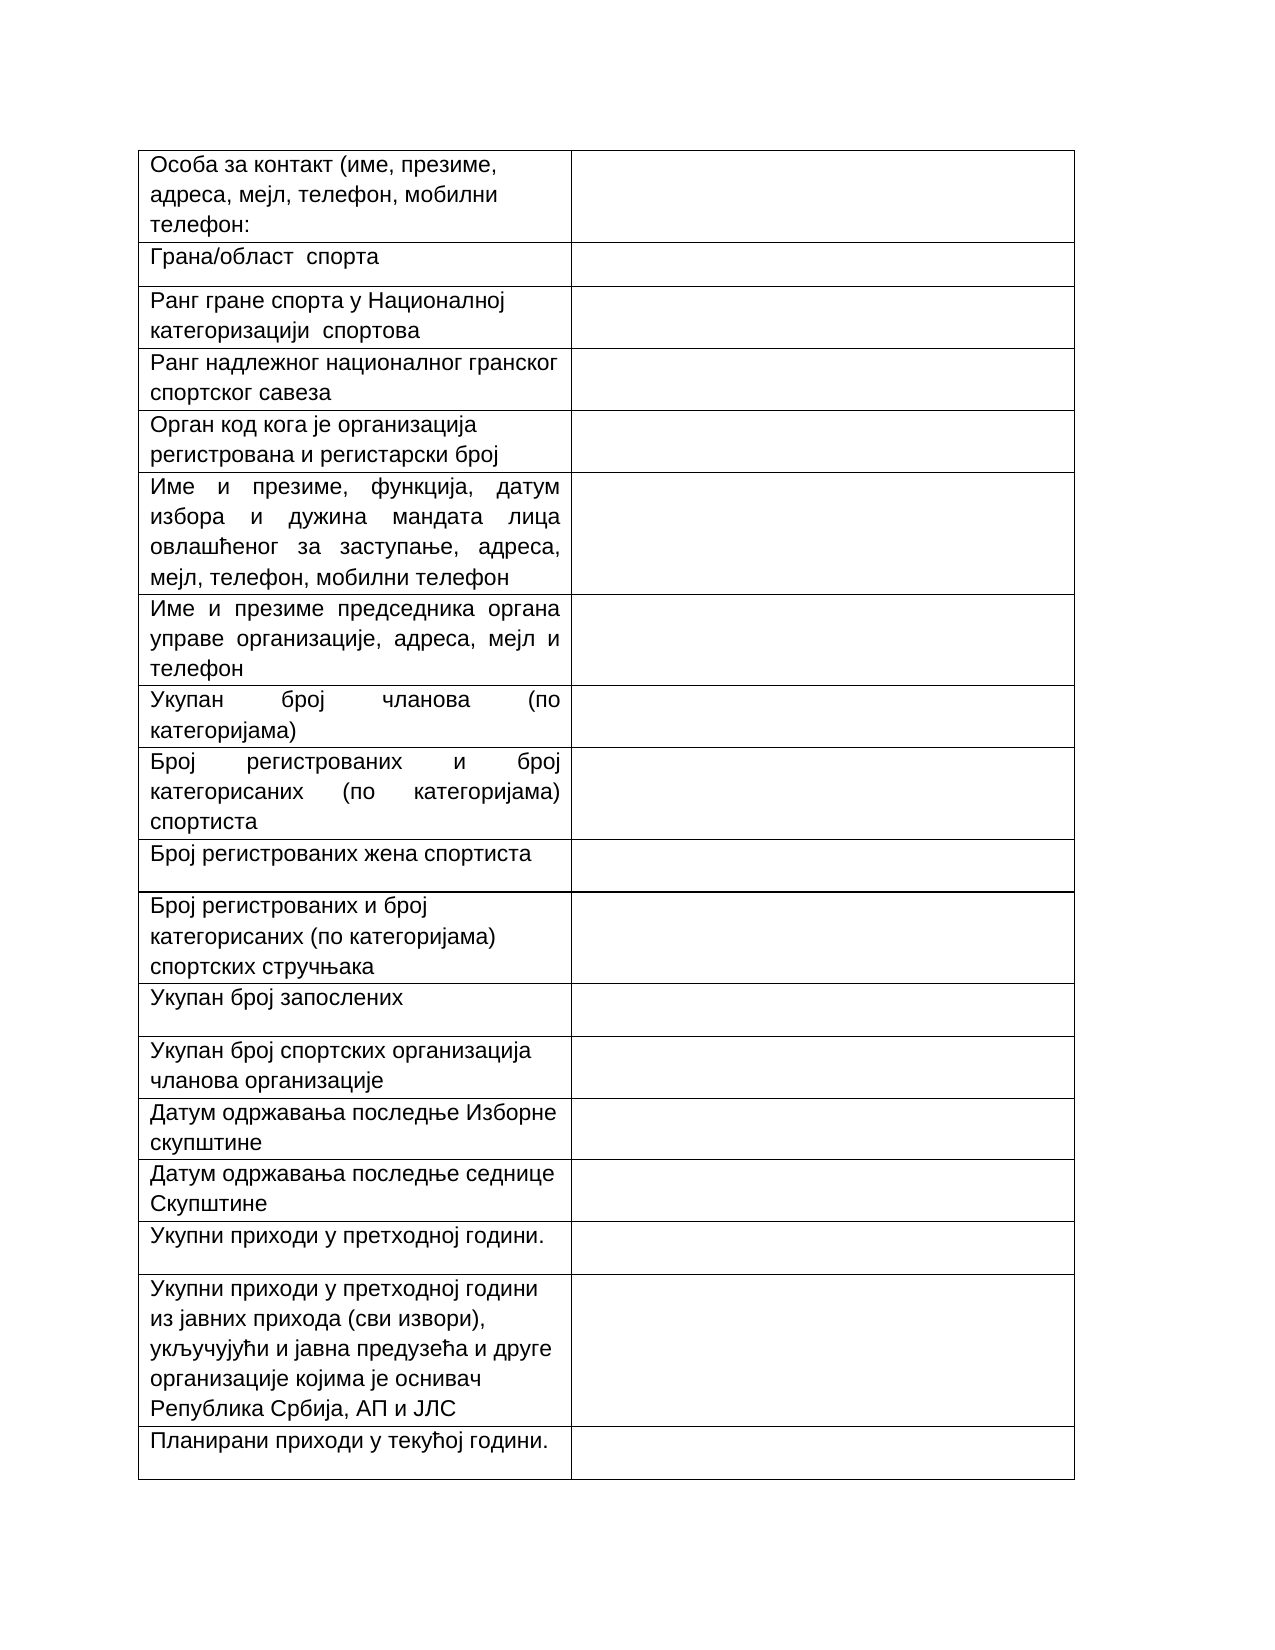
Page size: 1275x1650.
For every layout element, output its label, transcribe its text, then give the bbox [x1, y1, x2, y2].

table_cell Име и презиме, функција, датум избора и дужина мандата лица овлашћеног за заступање, адреса, мејл, телефон, мобилни телефон [139, 473, 571, 594]
table_cell [572, 243, 1074, 286]
table_cell Име и презиме председника органа управе организације, адреса, мејл и телефон [139, 595, 571, 685]
table_cell [572, 473, 1074, 594]
table_cell [572, 151, 1074, 242]
table_cell Број регистрованих и број категорисаних (по категоријама) спортских стручњака [139, 893, 571, 983]
table_cell [572, 287, 1074, 348]
table_cell [572, 411, 1074, 472]
table_cell [572, 748, 1074, 838]
table_cell Датум одржавања последње Изборне скупштине [139, 1099, 571, 1159]
table_cell [572, 1037, 1074, 1098]
table_cell Укупан број запослених [139, 984, 571, 1036]
table_cell Датум одржавања последње седнице Скупштине [139, 1160, 571, 1221]
table_cell [572, 1099, 1074, 1159]
table_cell [572, 349, 1074, 410]
table_cell [572, 840, 1074, 891]
table_cell Укупни приходи у претходној години из јавних прихода (сви извори), укључујући и јавна предузећа и друге организације којима је оснивач Република Србија, АП и ЈЛС [139, 1275, 571, 1426]
table_cell Грана/област спорта [139, 243, 571, 286]
table_cell [572, 1222, 1074, 1273]
table_cell Особа за контакт (име, презиме, адреса, мејл, телефон, мобилни телефон: [139, 151, 571, 242]
table_cell Број регистрованих и број категорисаних (по категоријама) спортиста [139, 748, 571, 838]
table_cell Број регистрованих жена спортиста [139, 840, 571, 891]
table_cell Ранг гране спорта у Националној категоризацији спортова [139, 287, 571, 348]
table_cell Укупни приходи у претходној години. [139, 1222, 571, 1273]
table_cell Укупан број чланова (по категоријама) [139, 686, 571, 747]
table_cell [572, 595, 1074, 685]
table_cell [572, 686, 1074, 747]
table_cell [572, 984, 1074, 1036]
table_cell [572, 893, 1074, 983]
table_cell Планирани приходи у текућој години. [139, 1427, 571, 1479]
table_cell Орган код кога је организација регистрована и регистарски број [139, 411, 571, 472]
table_cell Укупан број спортских организација чланова организације [139, 1037, 571, 1098]
table_cell [572, 1160, 1074, 1221]
table_cell [572, 1275, 1074, 1426]
table_cell [572, 1427, 1074, 1479]
table_cell Ранг надлежног националног гранског спортског савеза [139, 349, 571, 410]
